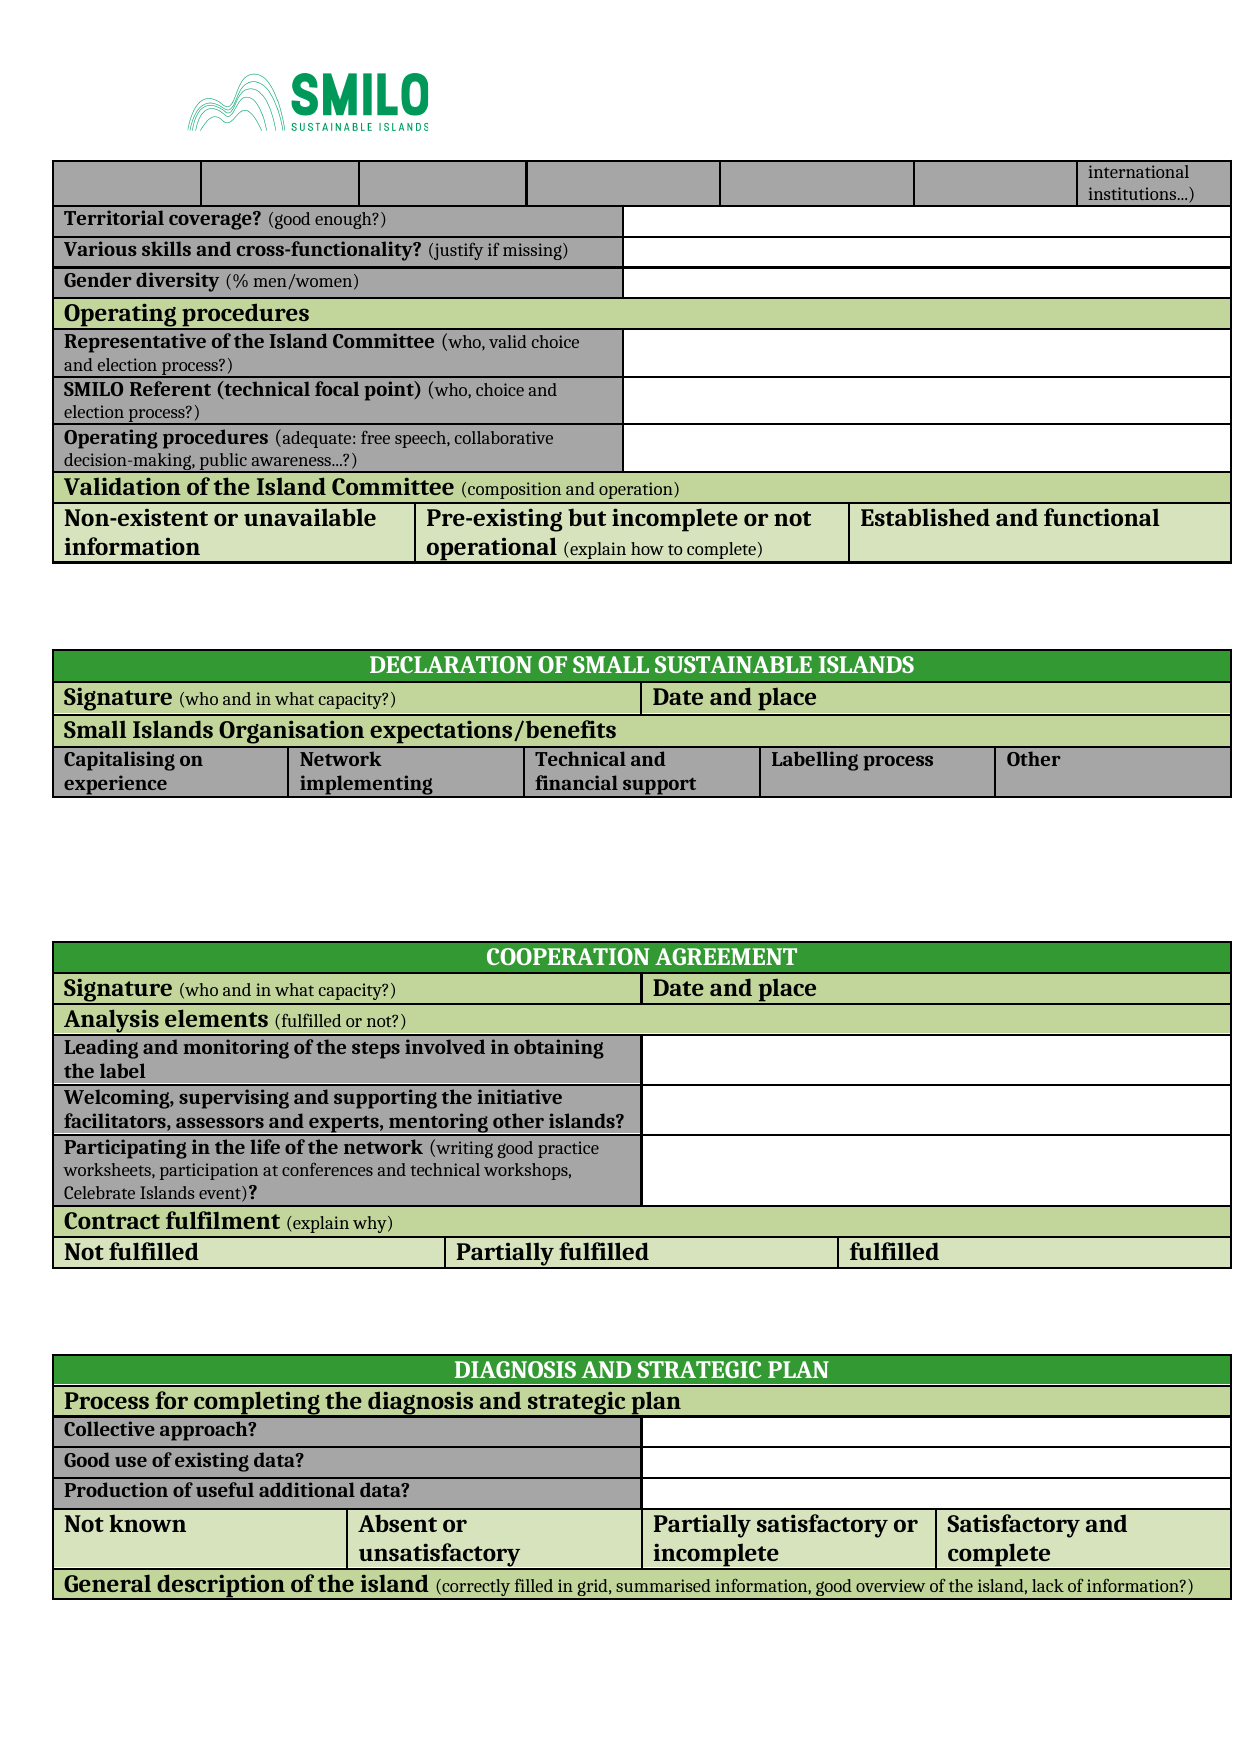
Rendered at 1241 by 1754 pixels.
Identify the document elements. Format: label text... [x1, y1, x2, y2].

table_cell Non-existent or unavailable information [54, 504, 414, 561]
table_cell [643, 1418, 1230, 1446]
table_cell [643, 1136, 1230, 1205]
table_cell Signature (who and in what capacity?) [54, 974, 640, 1003]
table_cell Production of useful additional data? [54, 1479, 640, 1508]
table_cell Pre-existing but incomplete or not operational (explain how to complete) [416, 504, 848, 561]
table_cell Absent or unsatisfactory [348, 1510, 641, 1567]
table_cell [624, 269, 1230, 297]
table_cell Partially satisfactory or incomplete [643, 1510, 935, 1567]
table_cell Not fulfilled [54, 1238, 444, 1267]
table_cell General description of the island (correctly filled in grid, summarised information, good overview of the island, lack of information?) [54, 1570, 1230, 1598]
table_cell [1078, 162, 1230, 205]
table_cell Signature (who and in what capacity?) [54, 683, 640, 713]
table_cell Process for completing the diagnosis and strategic plan [54, 1387, 1230, 1415]
table_cell Capitalising on experience [54, 748, 287, 796]
table_cell Network implementing [289, 748, 523, 796]
table_cell Not known [54, 1510, 346, 1567]
table_cell Validation of the Island Committee (composition and operation) [54, 473, 1230, 502]
table_cell Leading and monitoring of the steps involved in obtaining the label [54, 1036, 640, 1083]
table_cell [643, 1036, 1230, 1083]
table_cell Analysis elements (fulfilled or not?) [54, 1005, 1230, 1033]
table_cell fulfilled [839, 1238, 1230, 1267]
table_cell [624, 330, 1230, 376]
table_cell Satisfactory and complete [937, 1510, 1230, 1567]
table_header DIAGNOSIS AND STRATEGIC PLAN [54, 1356, 1230, 1384]
table_cell Other [996, 748, 1230, 796]
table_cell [202, 162, 358, 205]
table_cell Operating procedures (adequate: free speech, collaborative decision-making, public awareness...?) [54, 425, 622, 471]
table_cell [624, 207, 1230, 236]
table_cell Established and functional [850, 504, 1230, 561]
table_cell Date and place [643, 974, 1230, 1003]
table_cell Participating in the life of the network (writing good practice worksheets, participation at conferences and technical workshops, Celebrate Islands event)? [54, 1136, 640, 1205]
table_cell Technical and financial support [525, 748, 759, 796]
table_cell Good use of existing data? [54, 1448, 640, 1477]
table_cell Partially fulfilled [446, 1238, 837, 1267]
table_cell Territorial coverage? (good enough?) [54, 207, 622, 236]
table_cell [624, 238, 1230, 266]
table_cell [54, 162, 200, 205]
table_cell Gender diversity (% men/women) [54, 269, 622, 297]
table_cell Collective approach? [54, 1418, 640, 1446]
table_cell [643, 1086, 1230, 1133]
table_cell Operating procedures [54, 299, 1230, 328]
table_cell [528, 162, 719, 205]
table_cell Labelling process [761, 748, 994, 796]
table_cell Contract fulfilment (explain why) [54, 1207, 1230, 1236]
table_cell Small Islands Organisation expectations/benefits [54, 716, 1230, 746]
table_header COOPERATION AGREEMENT [54, 943, 1230, 972]
table_cell [624, 378, 1230, 423]
table_cell Date and place [642, 683, 1230, 713]
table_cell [721, 162, 913, 205]
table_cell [360, 162, 525, 205]
table_cell Representative of the Island Committee (who, valid choice and election process?) [54, 330, 622, 376]
picture [187, 73, 429, 131]
table_cell Various skills and cross-functionality? (justify if missing) [54, 238, 622, 266]
table_cell SMILO Referent (technical focal point) (who, choice and election process?) [54, 378, 622, 423]
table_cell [915, 162, 1076, 205]
table_cell [643, 1479, 1230, 1508]
table_cell Welcoming, supervising and supporting the initiative facilitators, assessors and experts, mentoring other islands? [54, 1086, 640, 1133]
table_cell [624, 425, 1230, 471]
table_cell [643, 1448, 1230, 1477]
table_header DECLARATION OF SMALL SUSTAINABLE ISLANDS [54, 651, 1230, 681]
